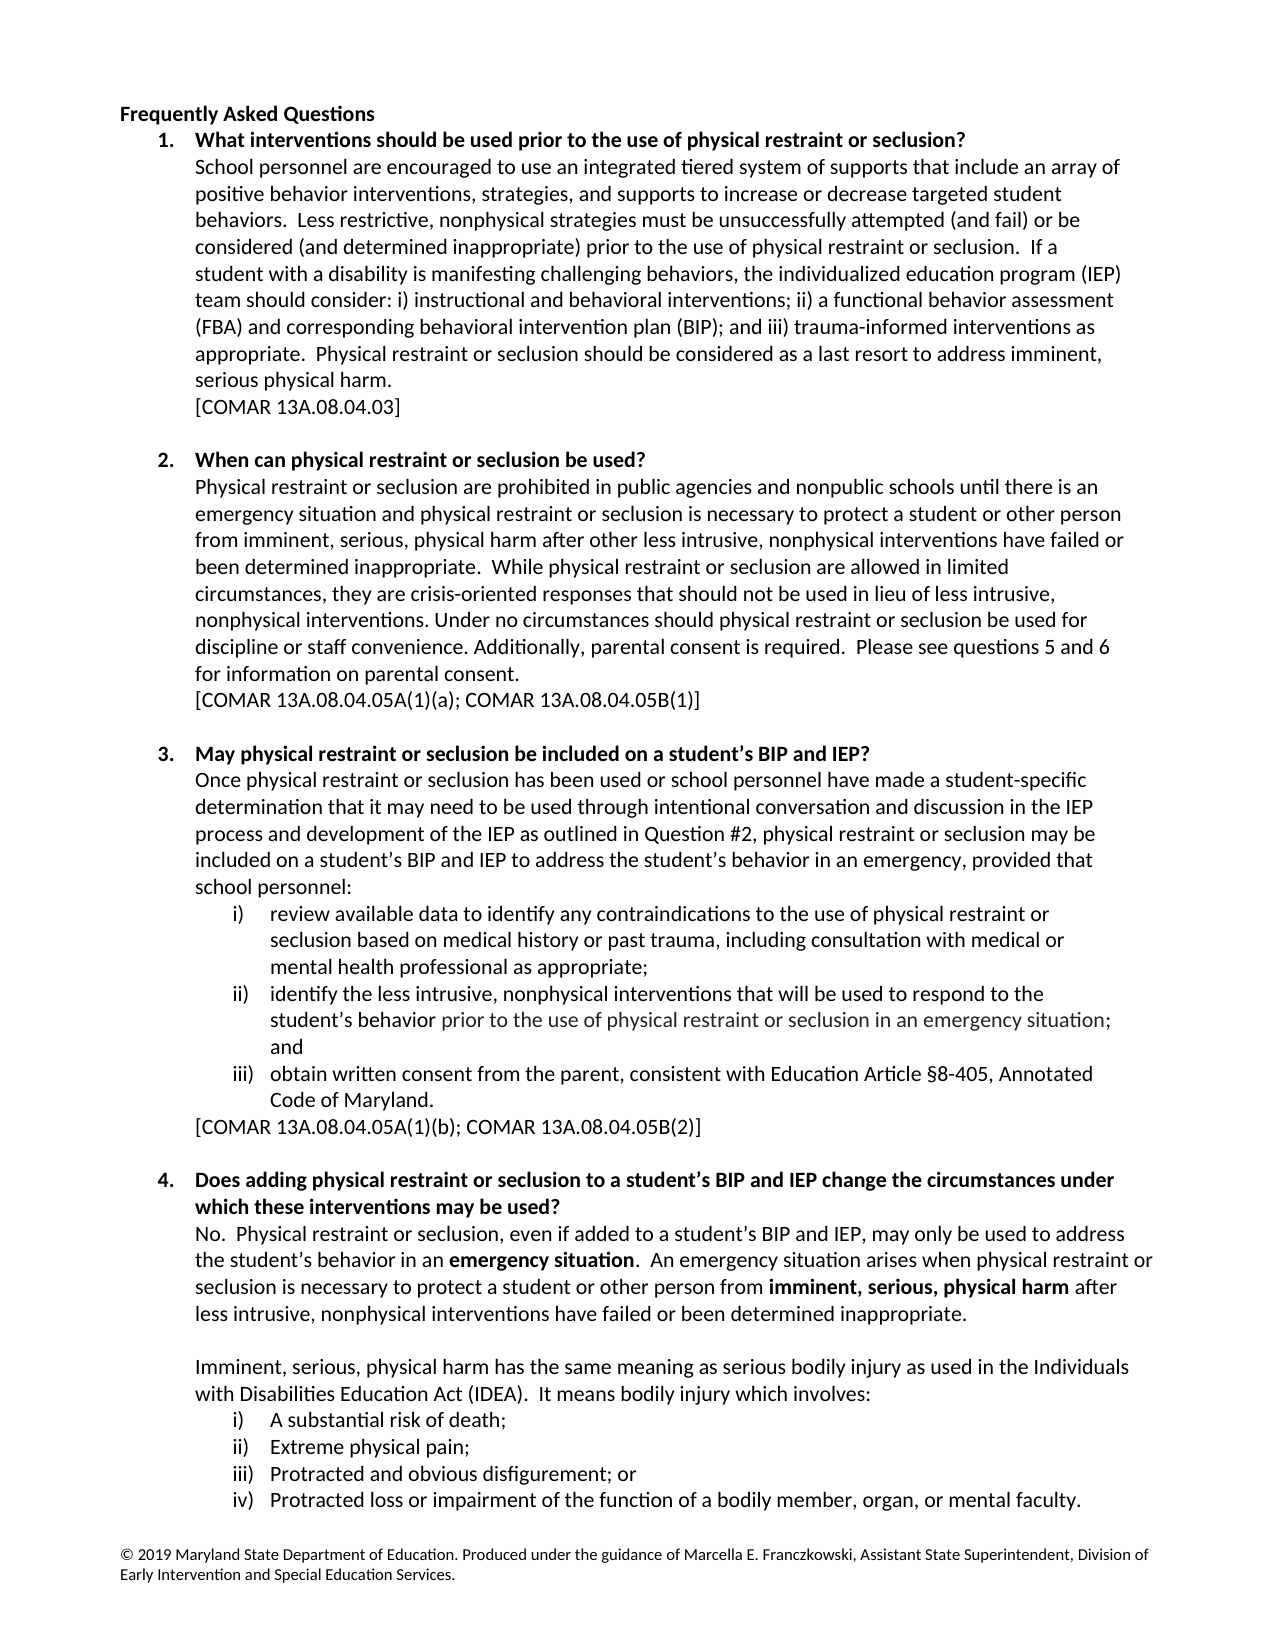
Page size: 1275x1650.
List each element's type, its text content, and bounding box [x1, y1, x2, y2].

list [COMAR 13A.08.04.03] [195, 393, 1126, 420]
list Protracted and obvious disfigurement; or [232, 1460, 1155, 1487]
list What interventions should be used prior to the use of physical restraint or seclusion? [157, 127, 1127, 153]
list review available data to identify any contraindications to the use of physical restraint or seclusion based on medical history or past trauma, including consultation with medical or mental health professional as appropriate; [232, 900, 1127, 980]
list When can physical restraint or seclusion be used? [157, 447, 1127, 473]
list No. Physical restraint or seclusion, even if added to a student’s BIP and IEP, may only be used to address the student’s behavior in an emergency situation. An emergency situation arises when physical restraint or seclusion is necessary to protect a student or other person from imminent, serious, physical harm after less intrusive, nonphysical interventions have failed or been determined inappropriate. [195, 1220, 1155, 1327]
list Protracted loss or impairment of the function of a bodily member, organ, or mental faculty. [232, 1487, 1155, 1513]
list A substantial risk of death; [232, 1407, 1155, 1433]
list Does adding physical restraint or seclusion to a student’s BIP and IEP change the circumstances under which these interventions may be used? [157, 1167, 1127, 1220]
list Imminent, serious, physical harm has the same meaning as serious bodily injury as used in the Individuals with Disabilities Education Act (IDEA). It means bodily injury which involves: [195, 1353, 1155, 1407]
list [COMAR 13A.08.04.05A(1)(a); COMAR 13A.08.04.05B(1)] [195, 687, 1155, 713]
subtitle Frequently Asked Questions [120, 100, 1151, 127]
text [COMAR 13A.08.04.05A(1)(b); COMAR 13A.08.04.05B(2)] [195, 1113, 1155, 1140]
list Physical restraint or seclusion are prohibited in public agencies and nonpublic schools until there is an emergency situation and physical restraint or seclusion is necessary to protect a student or other person from imminent, serious, physical harm after other less intrusive, nonphysical interventions have failed or been determined inappropriate. While physical restraint or seclusion are allowed in limited circumstances, they are crisis-oriented responses that should not be used in lieu of less intrusive, nonphysical interventions. Under no circumstances should physical restraint or seclusion be used for discipline or staff convenience. Additionally, parental consent is required. Please see questions 5 and 6 for information on parental consent. [195, 473, 1126, 687]
list obtain written consent from the parent, consistent with Education Article §8-405, Annotated Code of Maryland. [232, 1060, 1126, 1113]
list School personnel are encouraged to use an integrated tiered system of supports that include an array of positive behavior interventions, strategies, and supports to increase or decrease targeted student behaviors. Less restrictive, nonphysical strategies must be unsuccessfully attempted (and fail) or be considered (and determined inappropriate) prior to the use of physical restraint or seclusion. If a student with a disability is manifesting challenging behaviors, the individualized education program (IEP) team should consider: i) instructional and behavioral interventions; ii) a functional behavior assessment (FBA) and corresponding behavioral intervention plan (BIP); and iii) trauma-informed interventions as appropriate. Physical restraint or seclusion should be considered as a last resort to address imminent, serious physical harm. [195, 153, 1126, 393]
list Once physical restraint or seclusion has been used or school personnel have made a student-specific determination that it may need to be used through intentional conversation and discussion in the IEP process and development of the IEP as outlined in Question #2, physical restraint or seclusion may be included on a student’s BIP and IEP to address the student’s behavior in an emergency, provided that school personnel: [195, 767, 1155, 900]
list Extreme physical pain; [232, 1433, 1155, 1460]
list identify the less intrusive, nonphysical interventions that will be used to respond to the student’s behavior prior to the use of physical restraint or seclusion in an emergency situation; and [232, 980, 1127, 1060]
list May physical restraint or seclusion be included on a student’s BIP and IEP? [157, 740, 1127, 767]
